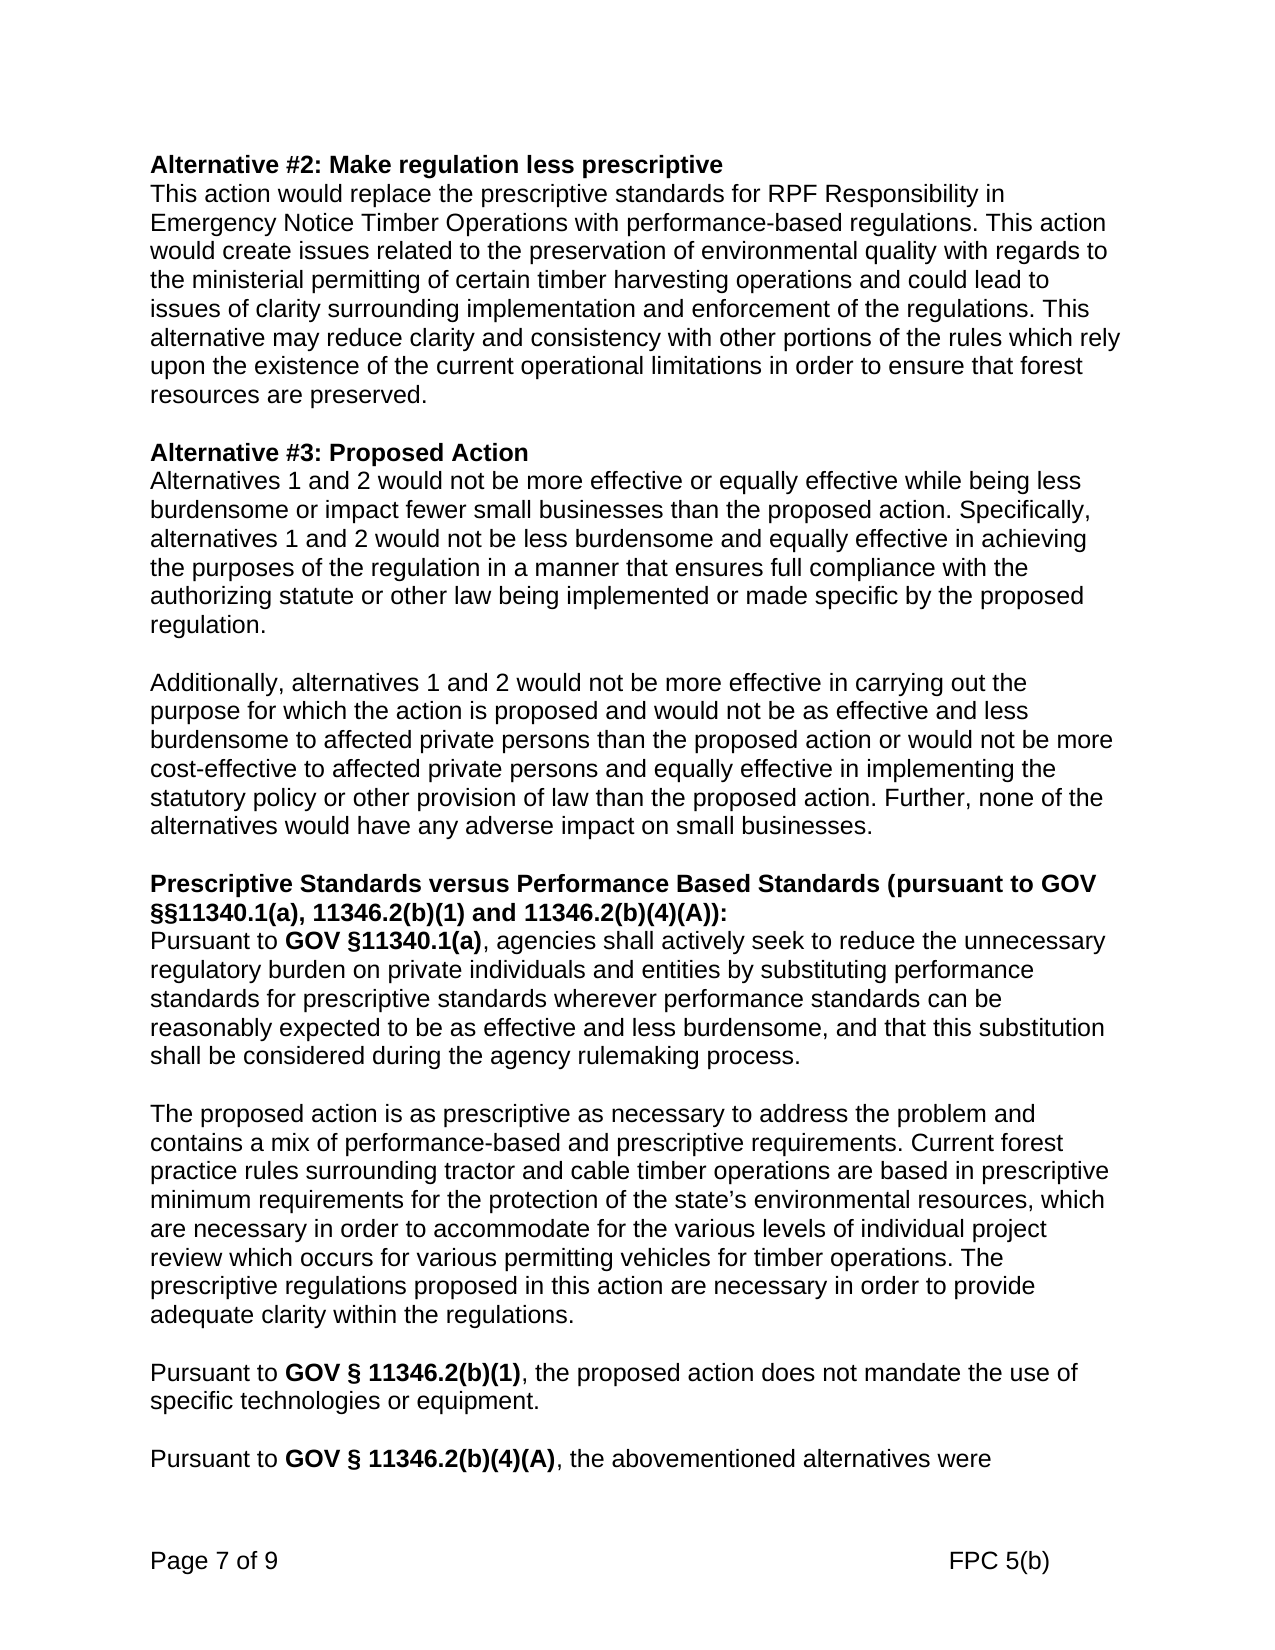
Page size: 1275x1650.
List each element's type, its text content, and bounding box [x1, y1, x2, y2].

text Additionally, alternatives 1 and 2 would not be more effective in carrying out the purpose for which the action is proposed and would not be as effective and less burdensome to affected private persons than the proposed action or would not be more cost-effective to affected private persons and equally effective in implementing the statutory policy or other provision of law than the proposed action. Further, none of the alternatives would have any adverse impact on small businesses. [150, 667, 1125, 840]
text This action would replace the prescriptive standards for RPF Responsibility in Emergency Notice Timber Operations with performance-based regulations. This action would create issues related to the preservation of environmental quality with regards to the ministerial permitting of certain timber harvesting operations and could lead to issues of clarity surrounding implementation and enforcement of the regulations. This alternative may reduce clarity and consistency with other portions of the rules which rely upon the existence of the current operational limitations in order to ensure that forest resources are preserved. [150, 179, 1125, 409]
text The proposed action is as prescriptive as necessary to address the problem and contains a mix of performance-based and prescriptive requirements. Current forest practice rules surrounding tractor and cable timber operations are based in prescriptive minimum requirements for the protection of the state’s environmental resources, which are necessary in order to accommodate for the various levels of individual project review which occurs for various permitting vehicles for timber operations. The prescriptive regulations proposed in this action are necessary in order to provide adequate clarity within the regulations. [150, 1099, 1125, 1329]
text Pursuant to GOV § 11346.2(b)(1), the proposed action does not mandate the use of specific technologies or equipment. [150, 1357, 1125, 1415]
text Pursuant to GOV §11340.1(a), agencies shall actively seek to reduce the unnecessary regulatory burden on private individuals and entities by substituting performance standards for prescriptive standards wherever performance standards can be reasonably expected to be as effective and less burdensome, and that this substitution shall be considered during the agency rulemaking process. [150, 926, 1125, 1070]
text Alternatives 1 and 2 would not be more effective or equally effective while being less burdensome or impact fewer small businesses than the proposed action. Specifically, alternatives 1 and 2 would not be less burdensome and equally effective in achieving the purposes of the regulation in a manner that ensures full compliance with the authorizing statute or other law being implemented or made specific by the proposed regulation. [150, 466, 1125, 639]
subtitle Prescriptive Standards versus Performance Based Standards (pursuant to GOV §§11340.1(a), 11346.2(b)(1) and 11346.2(b)(4)(A)): [150, 869, 1125, 926]
subtitle Alternative #3: Proposed Action [150, 437, 1125, 466]
subtitle Alternative #2: Make regulation less prescriptive [150, 150, 1125, 179]
text Pursuant to GOV § 11346.2(b)(4)(A), the abovementioned alternatives were [150, 1444, 1125, 1472]
